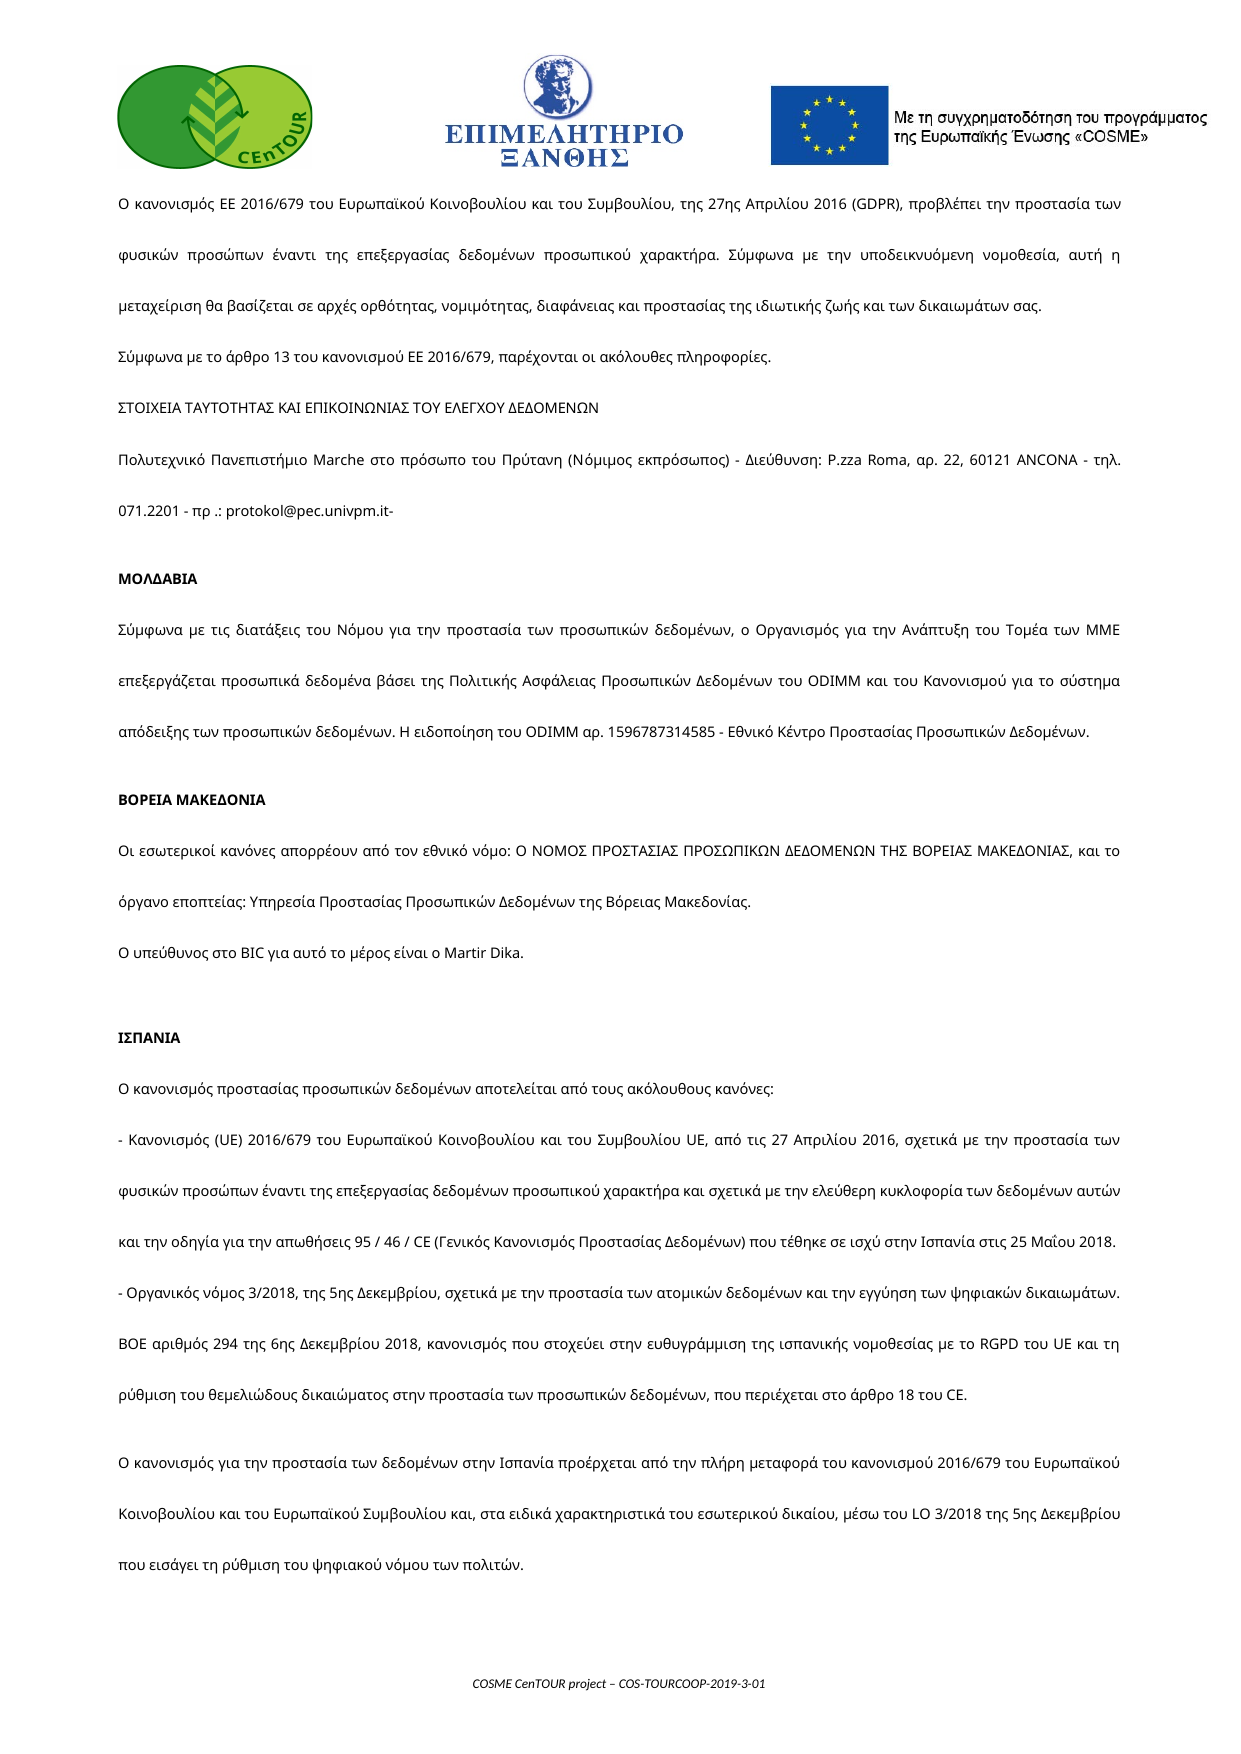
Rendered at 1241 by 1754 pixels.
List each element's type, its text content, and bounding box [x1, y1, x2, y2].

text Ο κανονισμός για την προστασία των δεδομένων στην Ισπανία προέρχεται από την πλήρη μεταφορά του κανονισμού 2016/679 του Ευρωπαϊκού Κοινοβουλίου και του Ευρωπαϊκού Συμβουλίου και, στα ειδικά χαρακτηριστικά του εσωτερικού δικαίου, μέσω του LO 3/2018 της 5ης Δεκεμβρίου που εισάγει τη ρύθμιση του ψηφιακού νόμου των πολιτών. [118, 1439, 1122, 1575]
text Σύμφωνα με τις διατάξεις του Νόμου για την προστασία των προσωπικών δεδομένων, ο Οργανισμός για την Ανάπτυξη του Τομέα των ΜΜΕ επεξεργάζεται προσωπικά δεδομένα βάσει της Πολιτικής Ασφάλειας Προσωπικών Δεδομένων του ODIMM και του Κανονισμού για το σύστημα απόδειξης των προσωπικών δεδομένων. Η ειδοποίηση του ODIMM αρ. 1596787314585 - Εθνικό Κέντρο Προστασίας Προσωπικών Δεδομένων. [118, 605, 1122, 742]
text - Κανονισμός (UE) 2016/679 του Ευρωπαϊκού Κοινοβουλίου και του Συμβουλίου UE, από τις 27 Απριλίου 2016, σχετικά με την προστασία των φυσικών προσώπων έναντι της επεξεργασίας δεδομένων προσωπικού χαρακτήρα και σχετικά με την ελεύθερη κυκλοφορία των δεδομένων αυτών και την οδηγία για την απωθήσεις 95 / 46 / CE (Γενικός Κανονισμός Προστασίας Δεδομένων) που τέθηκε σε ισχύ στην Ισπανία στις 25 Μαΐου 2018. [118, 1116, 1122, 1252]
text ΒΟΡΕΙΑ ΜΑΚΕΔΟΝΙΑ [118, 776, 1122, 809]
text Οι εσωτερικοί κανόνες απορρέουν από τον εθνικό νόμο: Ο ΝΟΜΟΣ ΠΡΟΣΤΑΣΙΑΣ ΠΡΟΣΩΠΙΚΩΝ ΔΕΔΟΜΕΝΩΝ ΤΗΣ ΒΟΡΕΙΑΣ ΜΑΚΕΔΟΝΙΑΣ, και το όργανο εποπτείας: Υπηρεσία Προστασίας Προσωπικών Δεδομένων της Βόρειας Μακεδονίας. [118, 827, 1122, 912]
text ΣΤΟΙΧΕΙΑ ΤΑΥΤΟΤΗΤΑΣ ΚΑΙ ΕΠΙΚΟΙΝΩΝΙΑΣ ΤΟΥ ΕΛΕΓΧΟΥ ΔΕΔΟΜΕΝΩΝ [118, 384, 1122, 418]
picture [768, 83, 1211, 167]
text ΜΟΛΔΑΒΙΑ [118, 554, 1122, 588]
picture [443, 53, 684, 167]
text Ο κανονισμός προστασίας προσωπικών δεδομένων αποτελείται από τους ακόλουθους κανόνες: [118, 1065, 1122, 1099]
text Ο κανονισμός ΕΕ 2016/679 του Ευρωπαϊκού Κοινοβουλίου και του Συμβουλίου, της 27ης Απριλίου 2016 (GDPR), προβλέπει την προστασία των φυσικών προσώπων έναντι της επεξεργασίας δεδομένων προσωπικού χαρακτήρα. Σύμφωνα με την υποδεικνυόμενη νομοθεσία, αυτή η μεταχείριση θα βασίζεται σε αρχές ορθότητας, νομιμότητας, διαφάνειας και προστασίας της ιδιωτικής ζωής και των δικαιωμάτων σας. [118, 180, 1122, 316]
text - Οργανικός νόμος 3/2018, της 5ης Δεκεμβρίου, σχετικά με την προστασία των ατομικών δεδομένων και την εγγύηση των ψηφιακών δικαιωμάτων. BOE αριθμός 294 της 6ης Δεκεμβρίου 2018, κανονισμός που στοχεύει στην ευθυγράμμιση της ισπανικής νομοθεσίας με το RGPD του UE και τη ρύθμιση του θεμελιώδους δικαιώματος στην προστασία των προσωπικών δεδομένων, που περιέχεται στο άρθρο 18 του CE. [118, 1269, 1122, 1405]
text ΙΣΠΑΝΙΑ [118, 1014, 1122, 1048]
text Πολυτεχνικό Πανεπιστήμιο Marche στο πρόσωπο του Πρύτανη (Νόμιμος εκπρόσωπος) - Διεύθυνση: P.zza Roma, αρ. 22, 60121 ANCONA - τηλ. 071.2201 - πρ .: protokol@pec.univpm.it- [118, 435, 1122, 520]
text Ο υπεύθυνος στο BIC για αυτό το μέρος είναι ο Martir Dika. [118, 929, 1122, 963]
picture [117, 53, 313, 169]
text Σύμφωνα με το άρθρο 13 του κανονισμού ΕΕ 2016/679, παρέχονται οι ακόλουθες πληροφορίες. [118, 333, 1122, 367]
